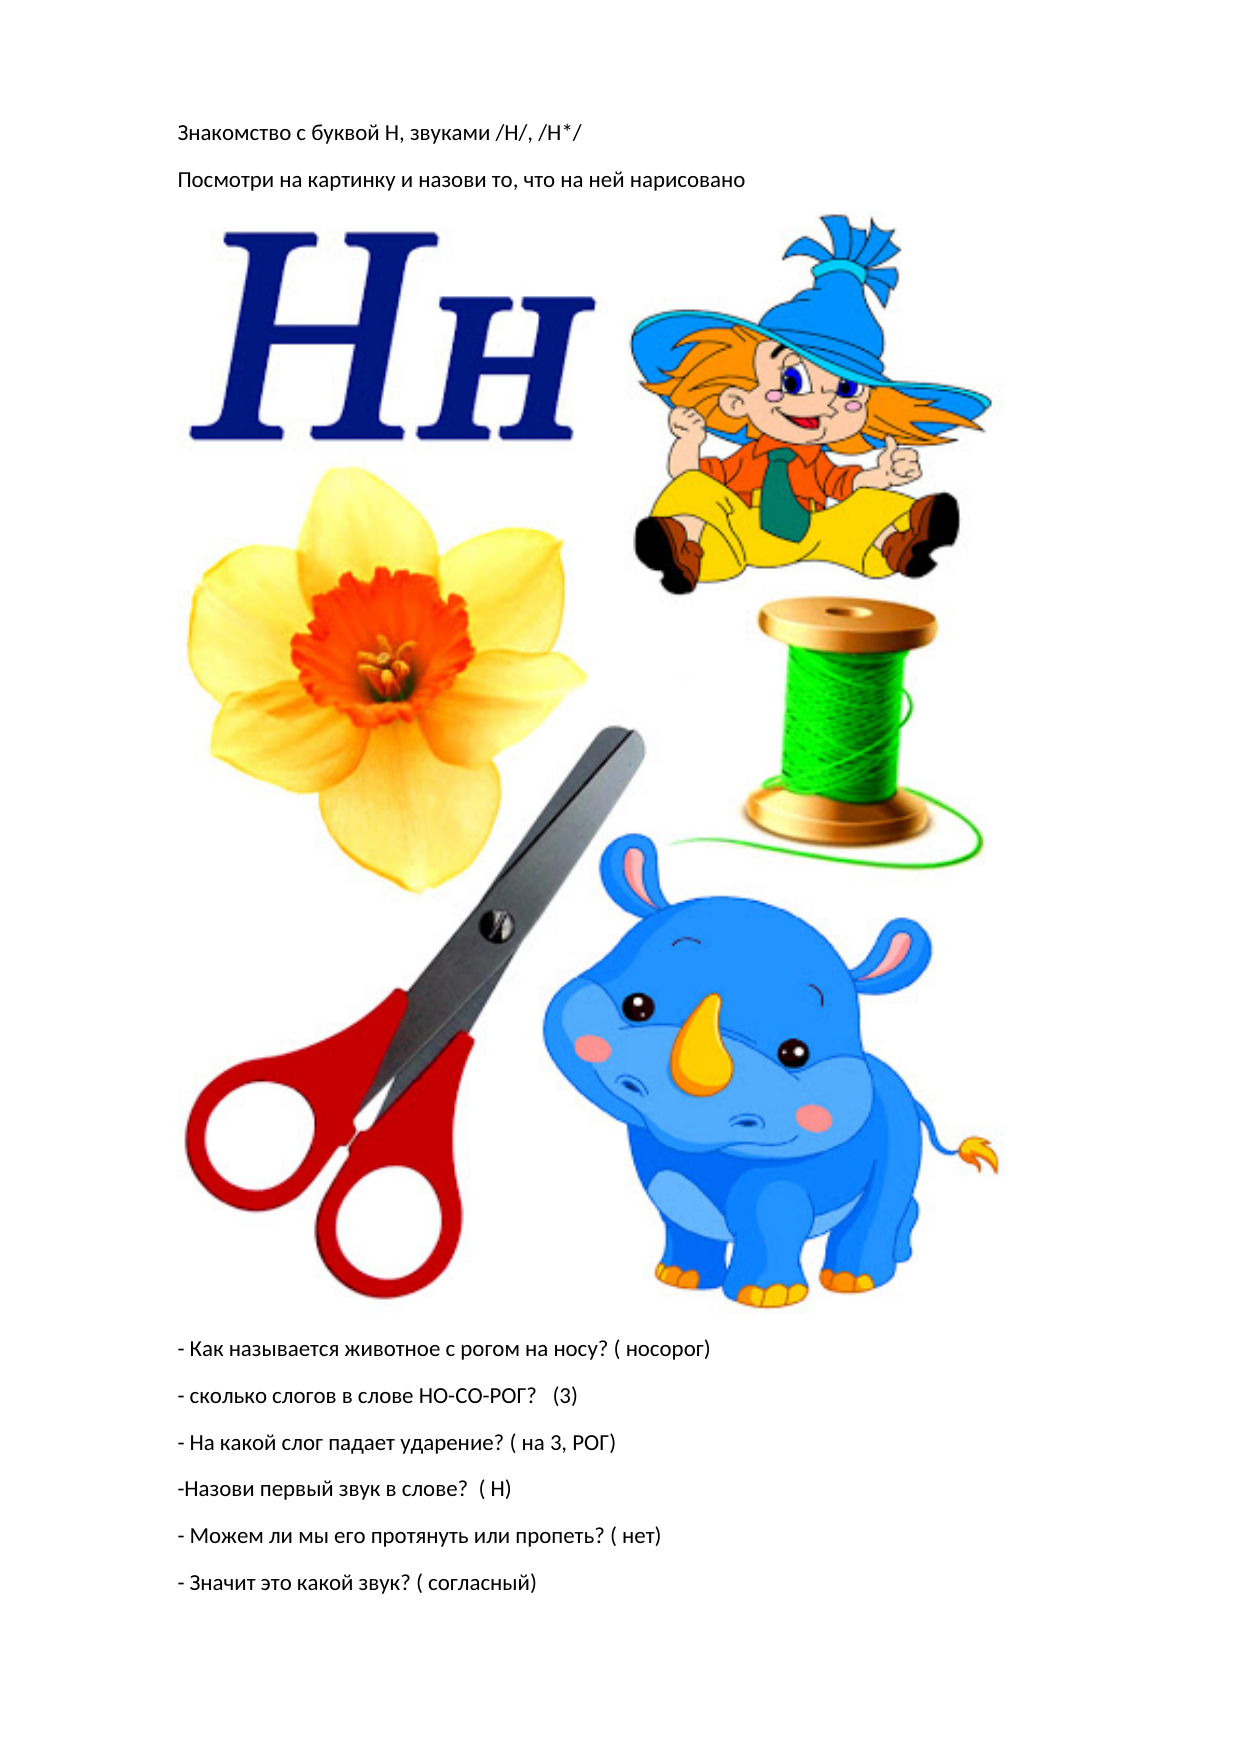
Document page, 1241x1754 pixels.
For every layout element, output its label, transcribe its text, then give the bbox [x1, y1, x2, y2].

text -Назови первый звук в слове? ( Н) [177, 1474, 1152, 1502]
text Посмотри на картинку и назови то, что на ней нарисовано [177, 165, 1152, 193]
text - На какой слог падает ударение? ( на 3, РОГ) [177, 1428, 1152, 1456]
text - сколько слогов в слове НО-СО-РОГ? (3) [177, 1381, 1152, 1409]
text - Можем ли мы его протянуть или пропеть? ( нет) [177, 1521, 1152, 1549]
picture [177, 211, 1005, 1315]
text - Значит это какой звук? ( согласный) [177, 1568, 1152, 1596]
text - Как называется животное с рогом на носу? ( носорог) [177, 1334, 1152, 1362]
text Знакомство с буквой Н, звуками /Н/, /Н*/ [177, 118, 1152, 146]
